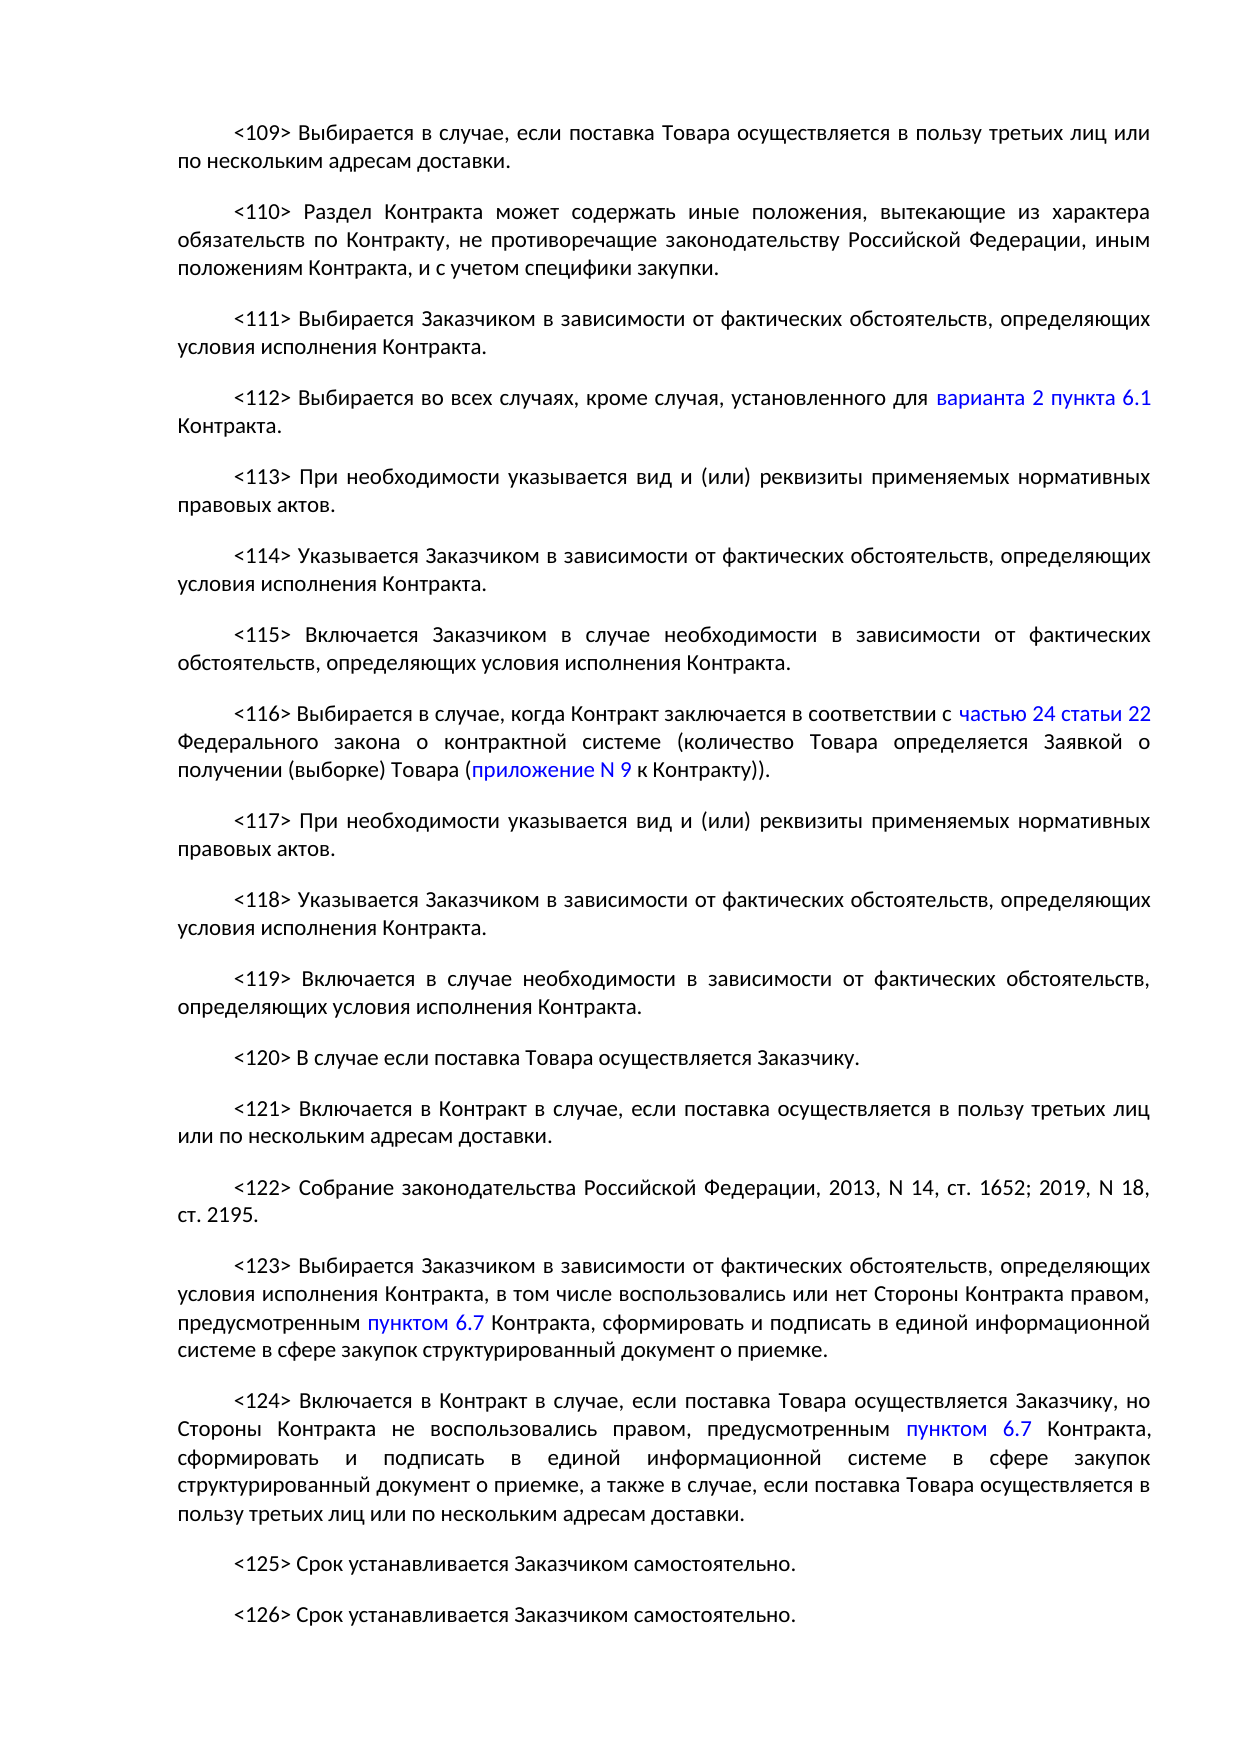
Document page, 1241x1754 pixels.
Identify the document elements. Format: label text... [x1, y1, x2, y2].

text <125> Срок устанавливается Заказчиком самостоятельно. [177, 1549, 1152, 1578]
text <111> Выбирается Заказчиком в зависимости от фактических обстоятельств, определяющих условия исполнения Контракта. [177, 304, 1152, 360]
text <115> Включается Заказчиком в случае необходимости в зависимости от фактических обстоятельств, определяющих условия исполнения Контракта. [177, 620, 1152, 676]
text <118> Указывается Заказчиком в зависимости от фактических обстоятельств, определяющих условия исполнения Контракта. [177, 885, 1152, 941]
text <126> Срок устанавливается Заказчиком самостоятельно. [177, 1601, 1152, 1628]
text <112> Выбирается во всех случаях, кроме случая, установленного для варианта 2 пункта 6.1 Контракта. [177, 383, 1152, 439]
text <122> Собрание законодательства Российской Федерации, 2013, N 14, ст. 1652; 2019, N 18, ст. 2195. [177, 1173, 1152, 1229]
text <110> Раздел Контракта может содержать иные положения, вытекающие из характера обязательств по Контракту, не противоречащие законодательству Российской Федерации, иным положениям Контракта, и с учетом специфики закупки. [177, 197, 1152, 281]
text <114> Указывается Заказчиком в зависимости от фактических обстоятельств, определяющих условия исполнения Контракта. [177, 541, 1152, 597]
text <120> В случае если поставка Товара осуществляется Заказчику. [177, 1043, 1152, 1071]
text <109> Выбирается в случае, если поставка Товара осуществляется в пользу третьих лиц или по нескольким адресам доставки. [177, 118, 1152, 174]
text <117> При необходимости указывается вид и (или) реквизиты применяемых нормативных правовых актов. [177, 806, 1152, 862]
text <124> Включается в Контракт в случае, если поставка Товара осуществляется Заказчику, но Стороны Контракта не воспользовались правом, предусмотренным пунктом 6.7 Контракта, сформировать и подписать в единой информационной системе в сфере закупок структурированный документ о приемке, а также в случае, если поставка Товара осуществляется в пользу третьих лиц или по нескольким адресам доставки. [177, 1387, 1152, 1527]
text <116> Выбирается в случае, когда Контракт заключается в соответствии с частью 24 статьи 22 Федерального закона о контрактной системе (количество Товара определяется Заявкой о получении (выборке) Товара (приложение N 9 к Контракту)). [177, 699, 1152, 783]
text <119> Включается в случае необходимости в зависимости от фактических обстоятельств, определяющих условия исполнения Контракта. [177, 964, 1152, 1020]
text <113> При необходимости указывается вид и (или) реквизиты применяемых нормативных правовых актов. [177, 462, 1152, 518]
text <123> Выбирается Заказчиком в зависимости от фактических обстоятельств, определяющих условия исполнения Контракта, в том числе воспользовались или нет Стороны Контракта правом, предусмотренным пунктом 6.7 Контракта, сформировать и подписать в единой информационной системе в сфере закупок структурированный документ о приемке. [177, 1252, 1152, 1364]
text <121> Включается в Контракт в случае, если поставка осуществляется в пользу третьих лиц или по нескольким адресам доставки. [177, 1094, 1152, 1150]
